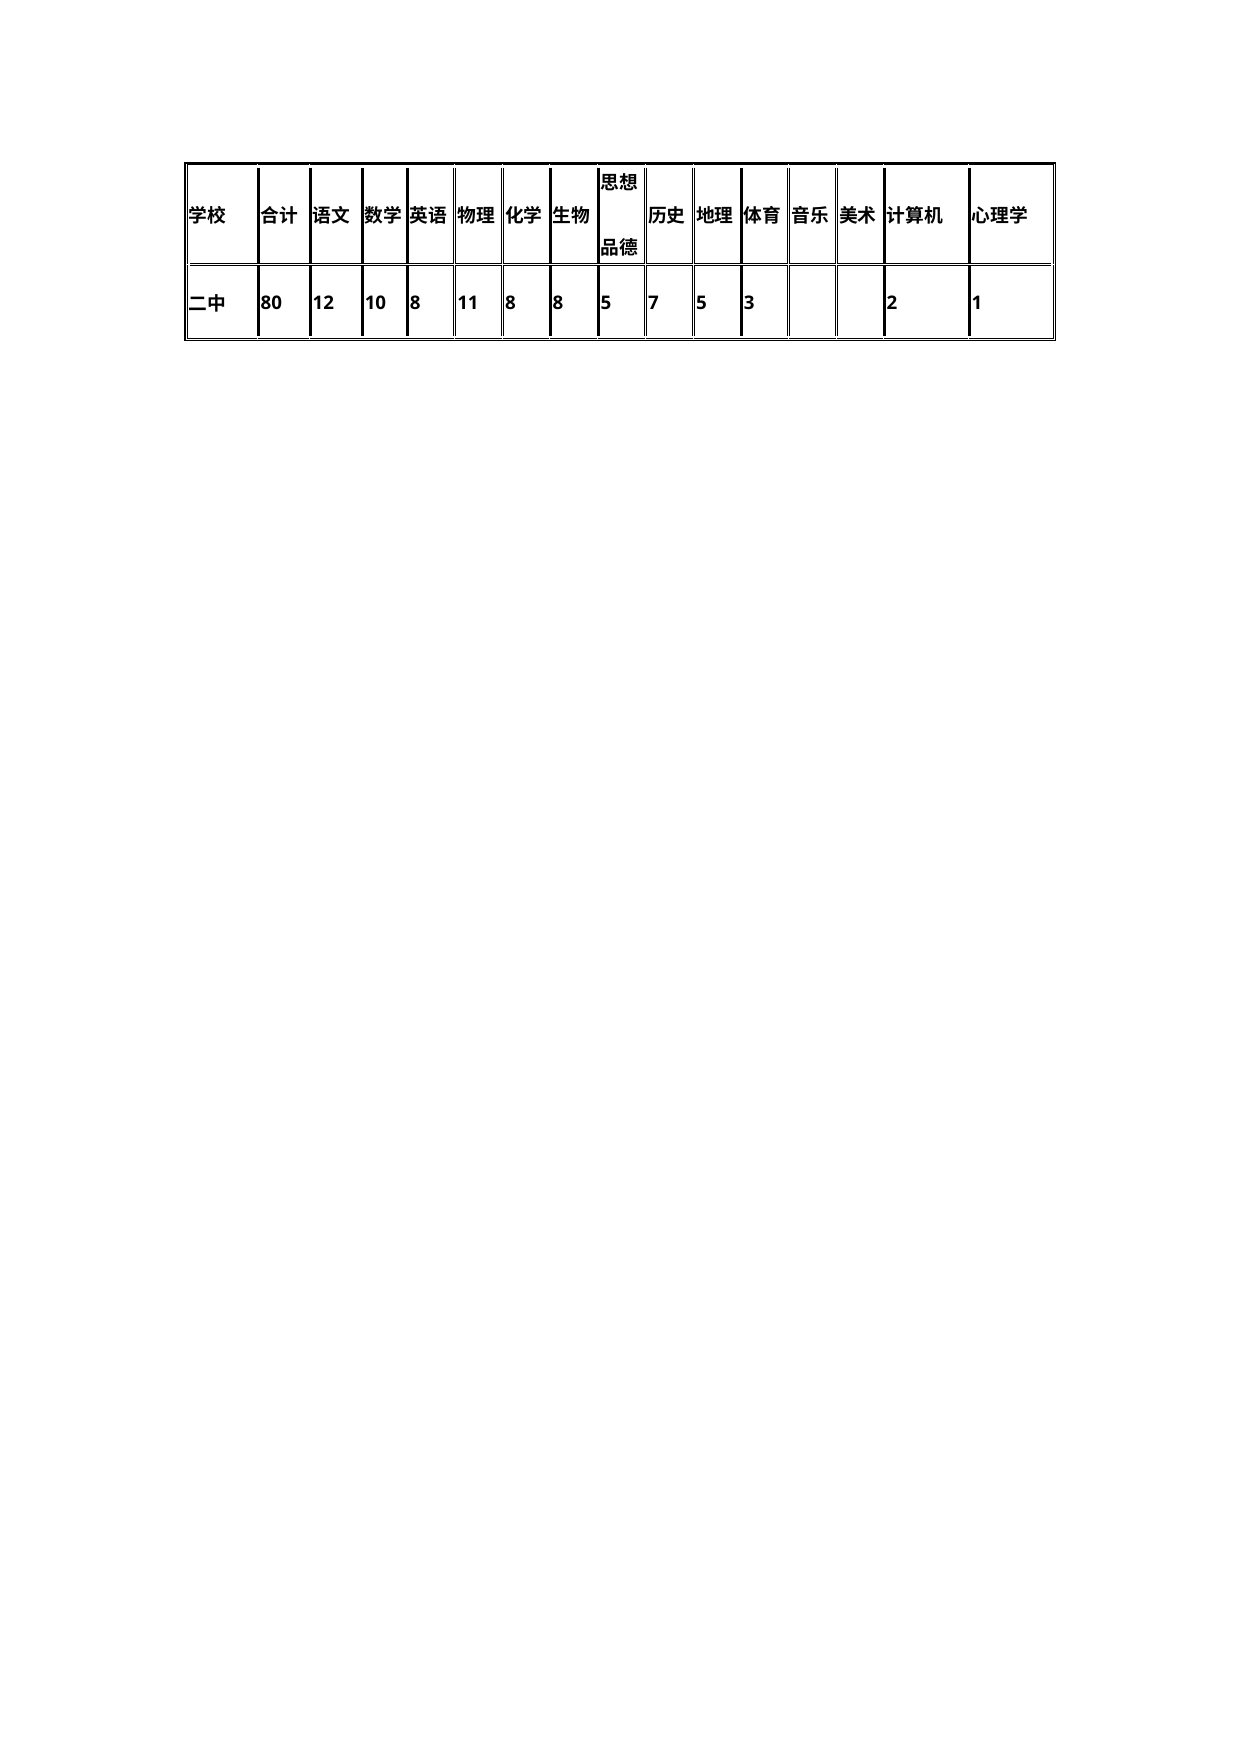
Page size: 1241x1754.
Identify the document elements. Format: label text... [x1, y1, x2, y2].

table_cell 8 [550, 266, 598, 338]
table_header 思想 品德 [598, 165, 646, 263]
table_header 计算机 [884, 164, 969, 263]
table_header 体育 [741, 165, 789, 263]
table_cell 5 [694, 266, 741, 338]
table_cell 7 [646, 266, 693, 338]
table_cell [837, 266, 884, 338]
table_header 地理 [694, 165, 741, 263]
table_header 物理 [455, 165, 503, 263]
table_cell 12 [310, 266, 362, 338]
table_header 心理学 [969, 165, 1053, 263]
table_header 合计 [258, 164, 310, 263]
table_cell 3 [741, 266, 789, 338]
table_cell 8 [407, 266, 455, 338]
table_header 数学 [362, 165, 407, 263]
table_header 音乐 [789, 165, 837, 263]
table_header 化学 [503, 164, 550, 263]
table_header 生物 [550, 164, 598, 263]
table_cell 11 [455, 266, 503, 338]
table_cell 1 [969, 263, 1054, 338]
table_cell [789, 266, 837, 338]
table_cell 10 [362, 266, 407, 338]
table_cell 8 [503, 266, 550, 338]
table_header 英语 [407, 165, 455, 263]
table_header 学校 [188, 164, 258, 263]
table_header 语文 [310, 165, 362, 263]
table_cell 80 [258, 266, 310, 338]
table_header 美术 [837, 164, 884, 263]
table_cell 二中 [186, 263, 258, 338]
table_cell 2 [884, 266, 969, 338]
table_header 历史 [646, 165, 693, 263]
table_cell 5 [598, 266, 646, 338]
